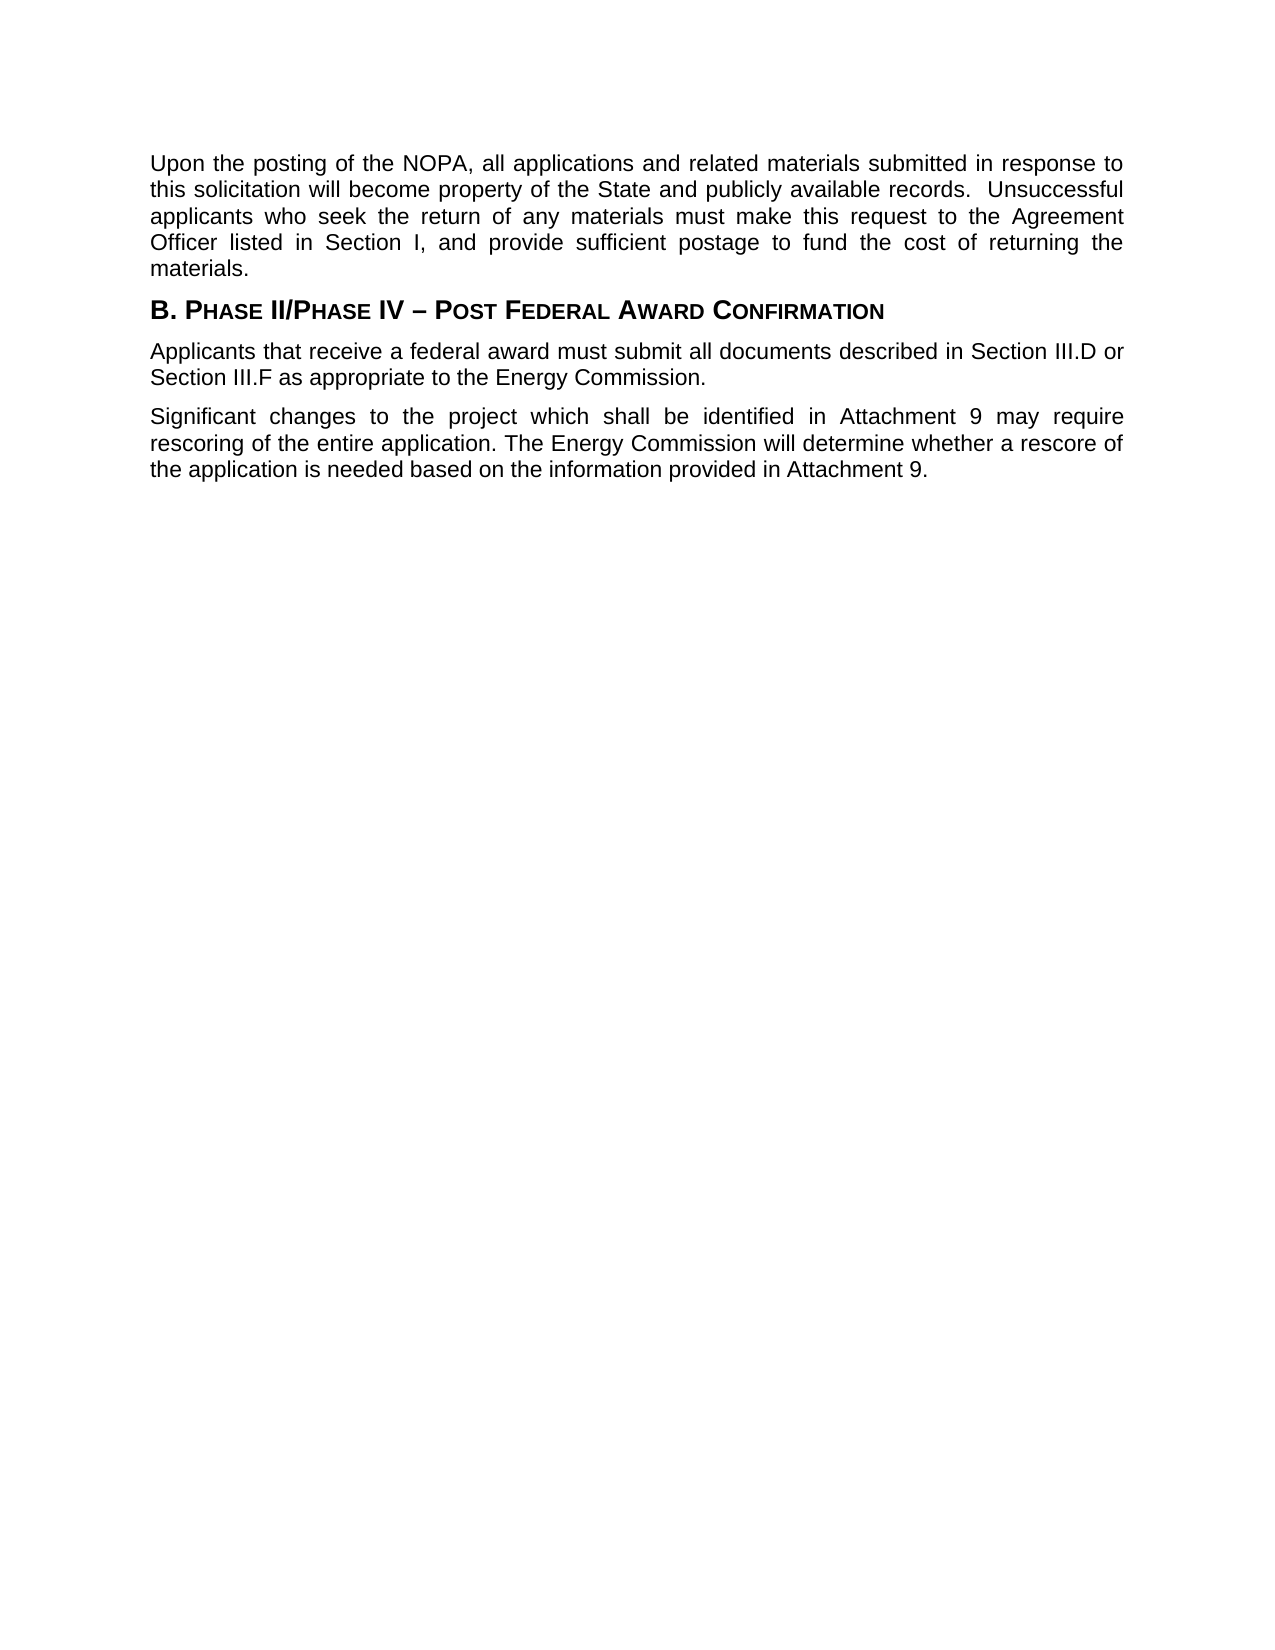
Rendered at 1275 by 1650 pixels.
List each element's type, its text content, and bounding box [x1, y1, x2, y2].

text Applicants that receive a federal award must submit all documents described in Section III.D or Section III.F as appropriate to the Energy Commission. [150, 338, 1125, 391]
subtitle B. Phase II/Phase IV – Post Federal Award Confirmation [150, 294, 1125, 326]
text Upon the posting of the NOPA, all applications and related materials submitted in response to this solicitation will become property of the State and publicly available records. Unsuccessful applicants who seek the return of any materials must make this request to the Agreement Officer listed in Section I, and provide sufficient postage to fund the cost of returning the materials. [150, 150, 1125, 282]
text Significant changes to the project which shall be identified in Attachment 9 may require rescoring of the entire application. The Energy Commission will determine whether a rescore of the application is needed based on the information provided in Attachment 9. [150, 403, 1125, 482]
